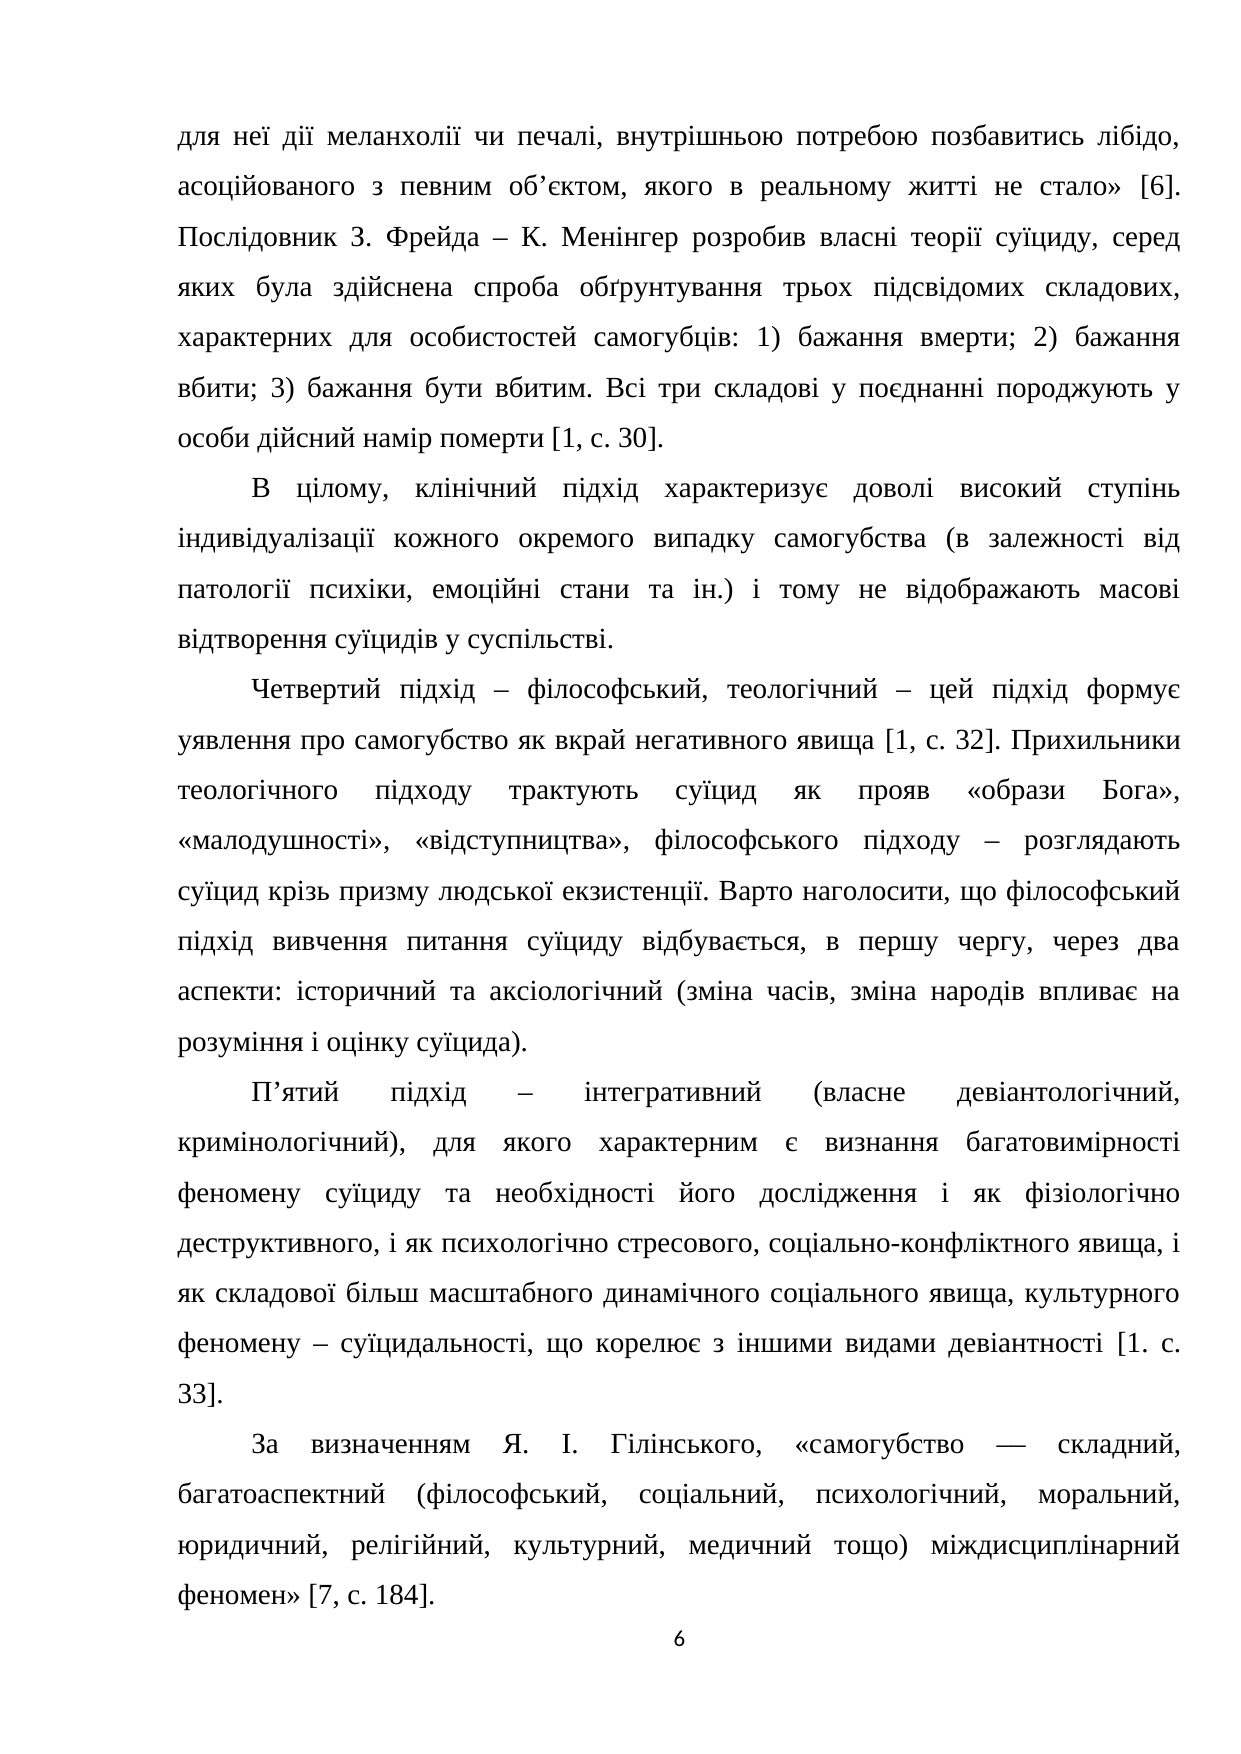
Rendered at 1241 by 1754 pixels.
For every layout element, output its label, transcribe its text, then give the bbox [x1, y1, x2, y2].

text Четвертий підхід – філософський, теологічний – цей підхід формує уявлення про самогубство як вкрай негативного явища [1, с. 32]. Прихильники теологічного підходу трактують суїцид як прояв «образи Бога», «малодушності», «відступництва», філософського підходу – розглядають суїцид крізь призму людської екзистенції. Варто наголосити, що філософський підхід вивчення питання суїциду відбувається, в першу чергу, через два аспекти: історичний та аксіологічний (зміна часів, зміна народів впливає на розуміння і оцінку суїцида). [177, 672, 1181, 1057]
text В цілому, клінічний підхід характеризує доволі високий ступінь індивідуалізації кожного окремого випадку самогубства (в залежності від патології психіки, емоційні стани та ін.) і тому не відображають масові відтворення суїцидів у суспільстві. [177, 470, 1181, 655]
text П’ятий підхід – інтегративний (власне девіантологічний, кримінологічний), для якого характерним є визнання багатовимірності феномену суїциду та необхідності його дослідження і як фізіологічно деструктивного, і як психологічно стресового, соціально-конфліктного явища, і як складової більш масштабного динамічного соціального явища, культурного феномену – суїцидальності, що корелює з іншими видами девіантності [1. с. 33]. [177, 1074, 1181, 1409]
text За визначенням Я. І. Гілінського, «самогубство –– складний, багатоаспектний (філософський, соціальний, психологічний, моральний, юридичний, релігійний, культурний, медичний тощо) міждисциплінарний феномен» [7, с. 184]. [177, 1426, 1181, 1611]
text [177, 118, 1181, 453]
